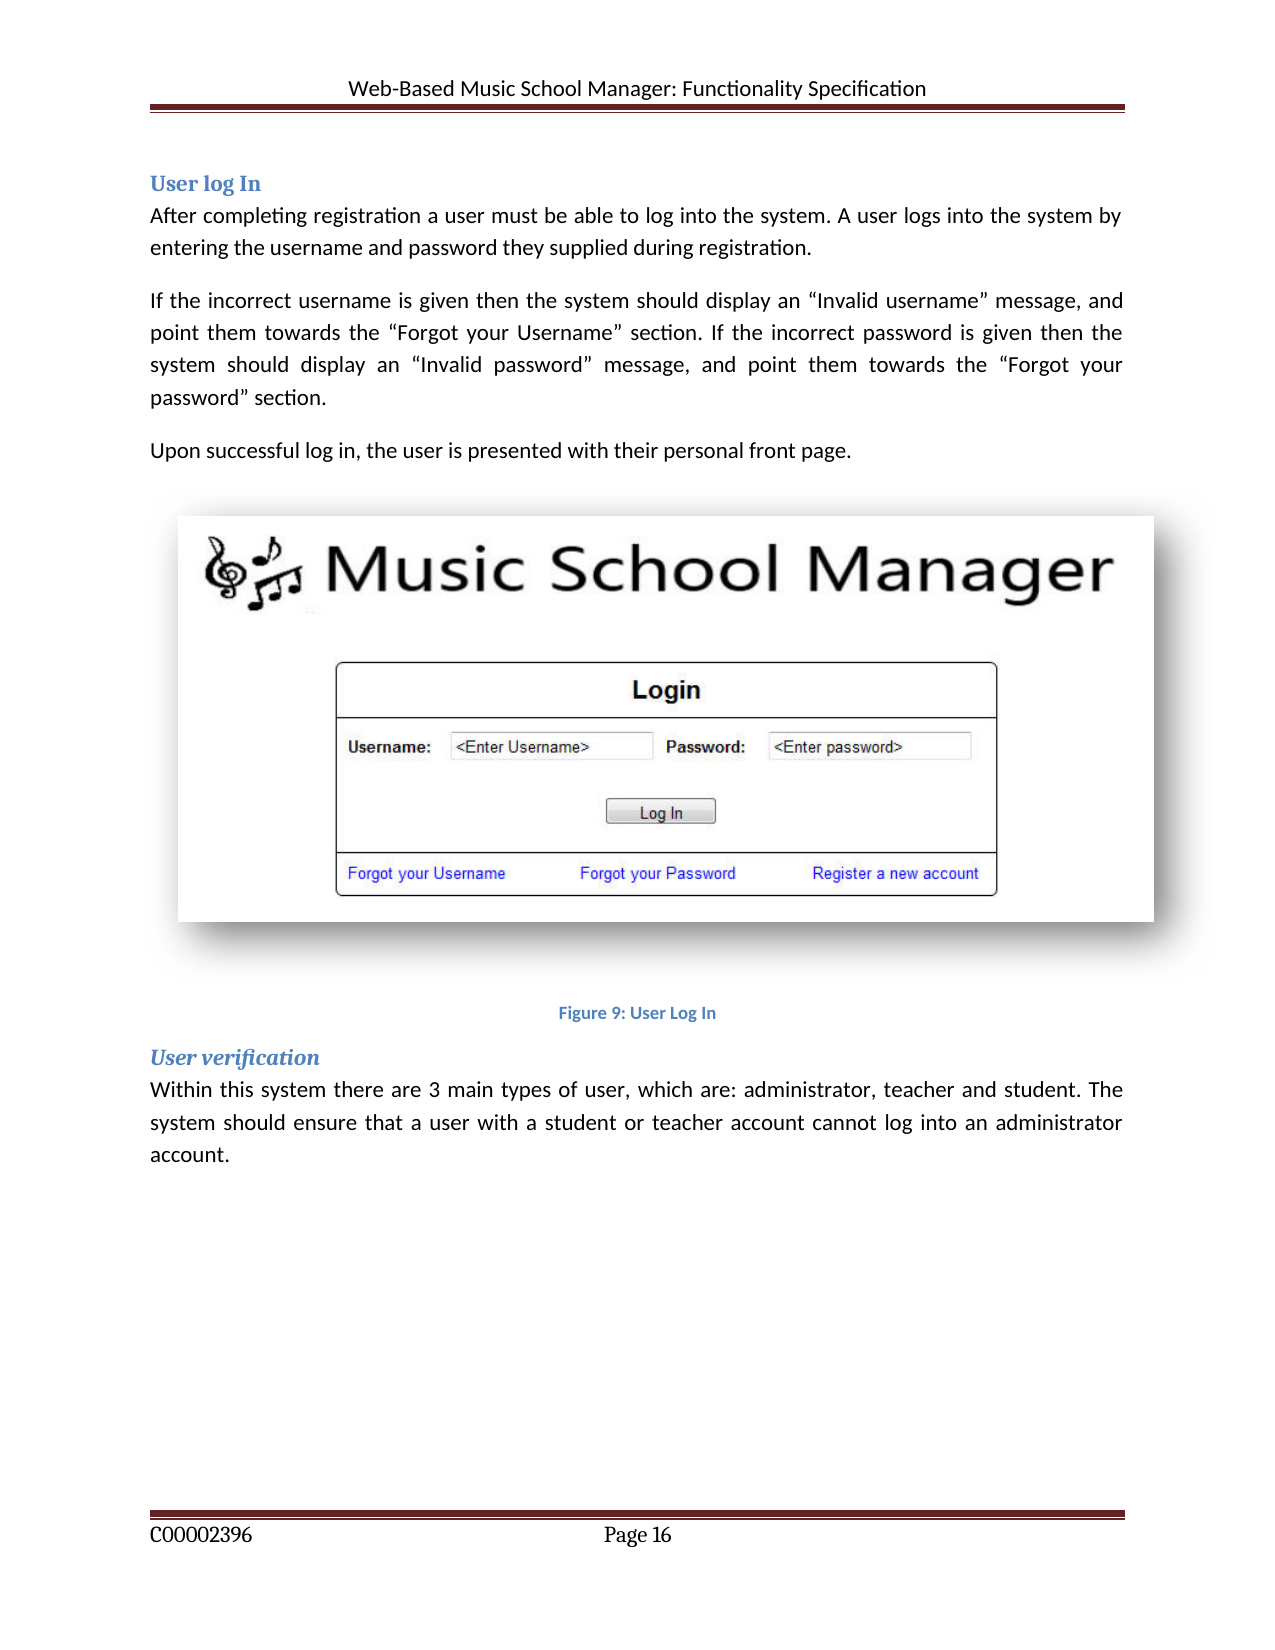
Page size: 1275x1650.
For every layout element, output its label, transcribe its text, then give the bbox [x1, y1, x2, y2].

text If the incorrect username is given then the system should display an “Invalid username” message, and point them towards the “Forgot your Username” section. If the incorrect password is given then the system should display an “Invalid password” message, and point them towards the “Forgot your password” section. [150, 286, 1125, 411]
text Within this system there are 3 main types of user, which are: administrator, teacher and student. The system should ensure that a user with a student or teacher account cannot log into an administrator account. [150, 1075, 1125, 1168]
text Upon successful log in, the user is presented with their personal front page. [150, 436, 1125, 464]
subtitle User log In [150, 171, 1125, 197]
subtitle User verification [150, 1045, 1125, 1072]
text After completing registration a user must be able to log into the system. A user logs into the system by entering the username and password they supplied during registration. [150, 201, 1125, 261]
picture [178, 516, 1154, 922]
